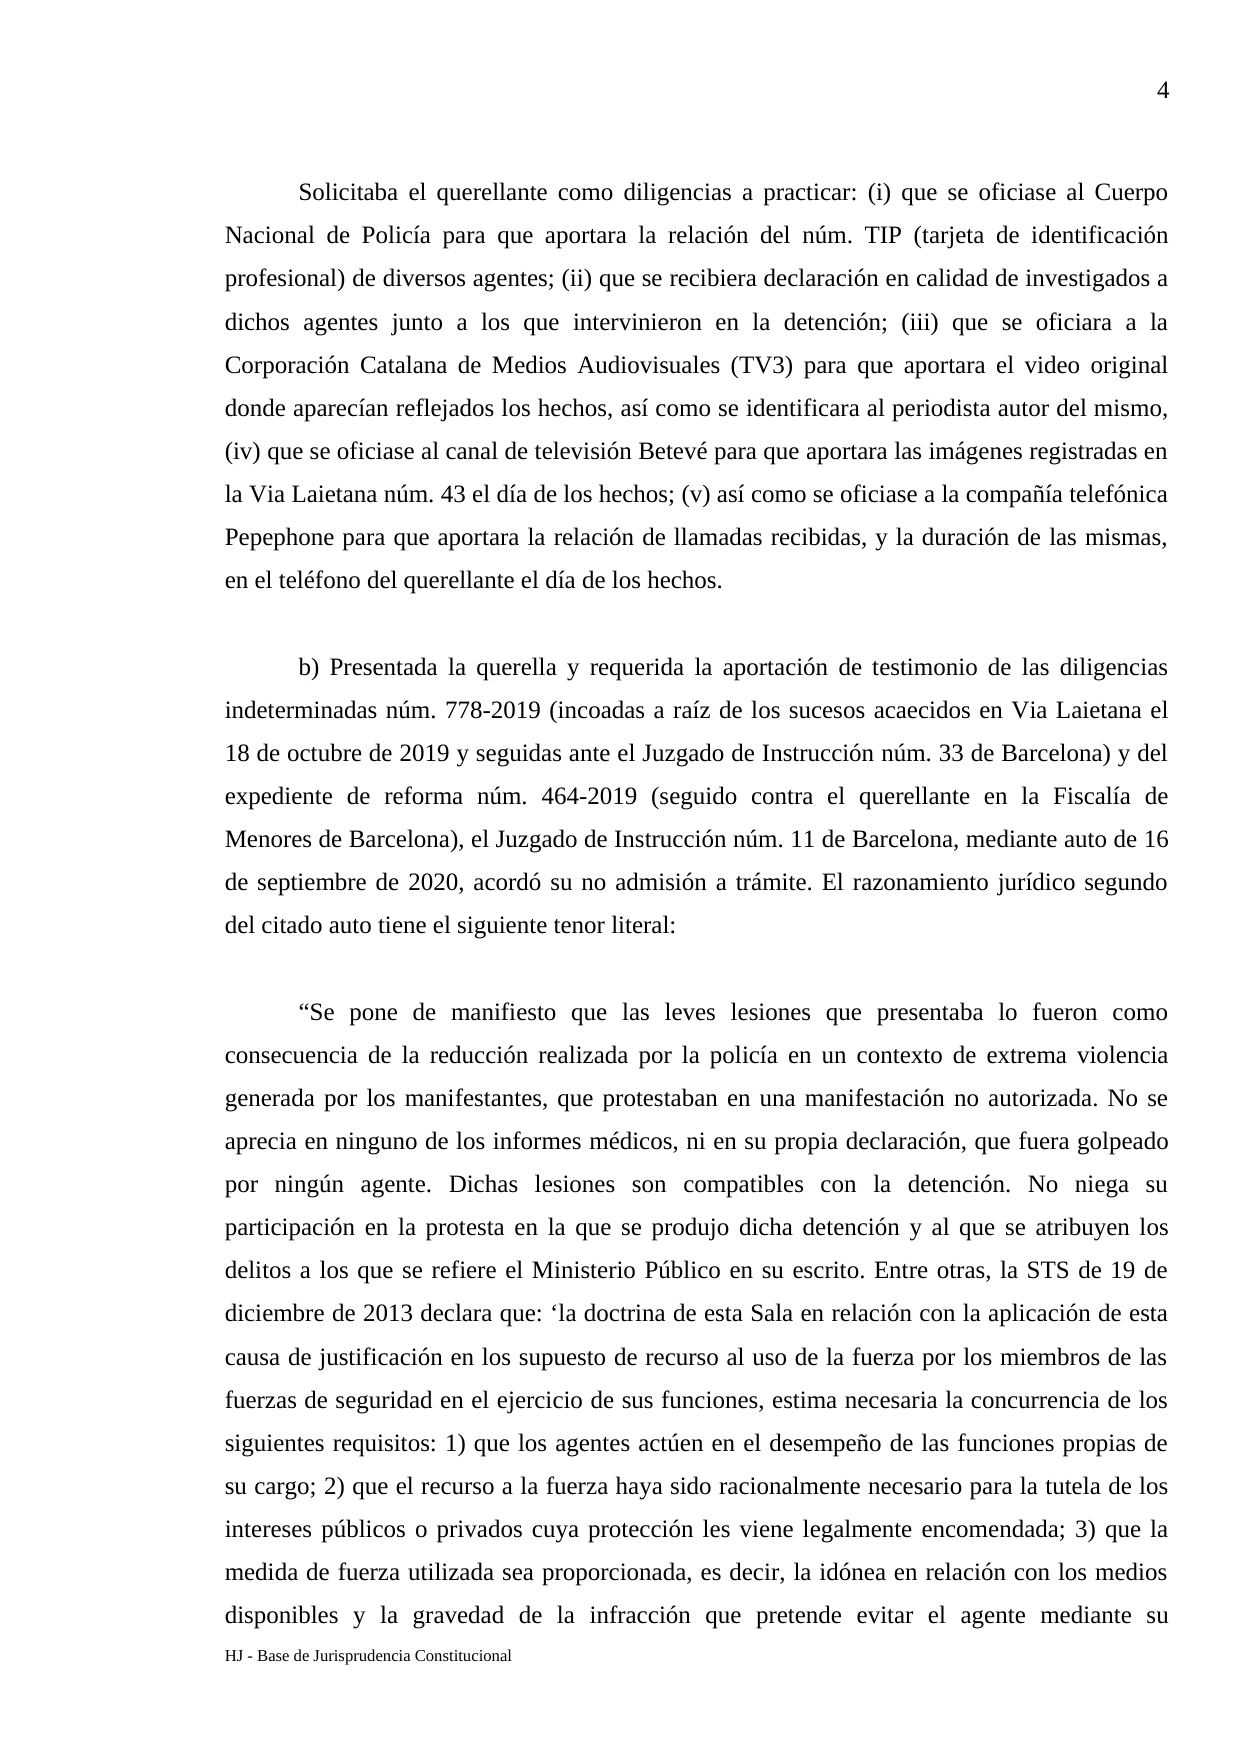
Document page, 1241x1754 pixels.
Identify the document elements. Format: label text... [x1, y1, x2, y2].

text Solicitaba el querellante como diligencias a practicar: (i) que se oficiase al Cuerpo Nacional de Policía para que aportara la relación del núm. TIP (tarjeta de identificación profesional) de diversos agentes; (ii) que se recibiera declaración en calidad de investigados a dichos agentes junto a los que intervinieron en la detención; (iii) que se oficiara a la Corporación Catalana de Medios Audiovisuales (TV3) para que aportara el video original donde aparecían reflejados los hechos, así como se identificara al periodista autor del mismo, (iv) que se oficiase al canal de televisión Betevé para que aportara las imágenes registradas en la Via Laietana núm. 43 el día de los hechos; (v) así como se oficiase a la compañía telefónica Pepephone para que aportara la relación de llamadas recibidas, y la duración de las mismas, en el teléfono del querellante el día de los hechos. [224, 177, 1169, 594]
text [224, 997, 1169, 1629]
text b) Presentada la querella y requerida la aportación de testimonio de las diligencias indeterminadas núm. 778-2019 (incoadas a raíz de los sucesos acaecidos en Via Laietana el 18 de octubre de 2019 y seguidas ante el Juzgado de Instrucción núm. 33 de Barcelona) y del expediente de reforma núm. 464-2019 (seguido contra el querellante en la Fiscalía de Menores de Barcelona), el Juzgado de Instrucción núm. 11 de Barcelona, mediante auto de 16 de septiembre de 2020, acordó su no admisión a trámite. El razonamiento jurídico segundo del citado auto tiene el siguiente tenor literal: [224, 652, 1169, 939]
